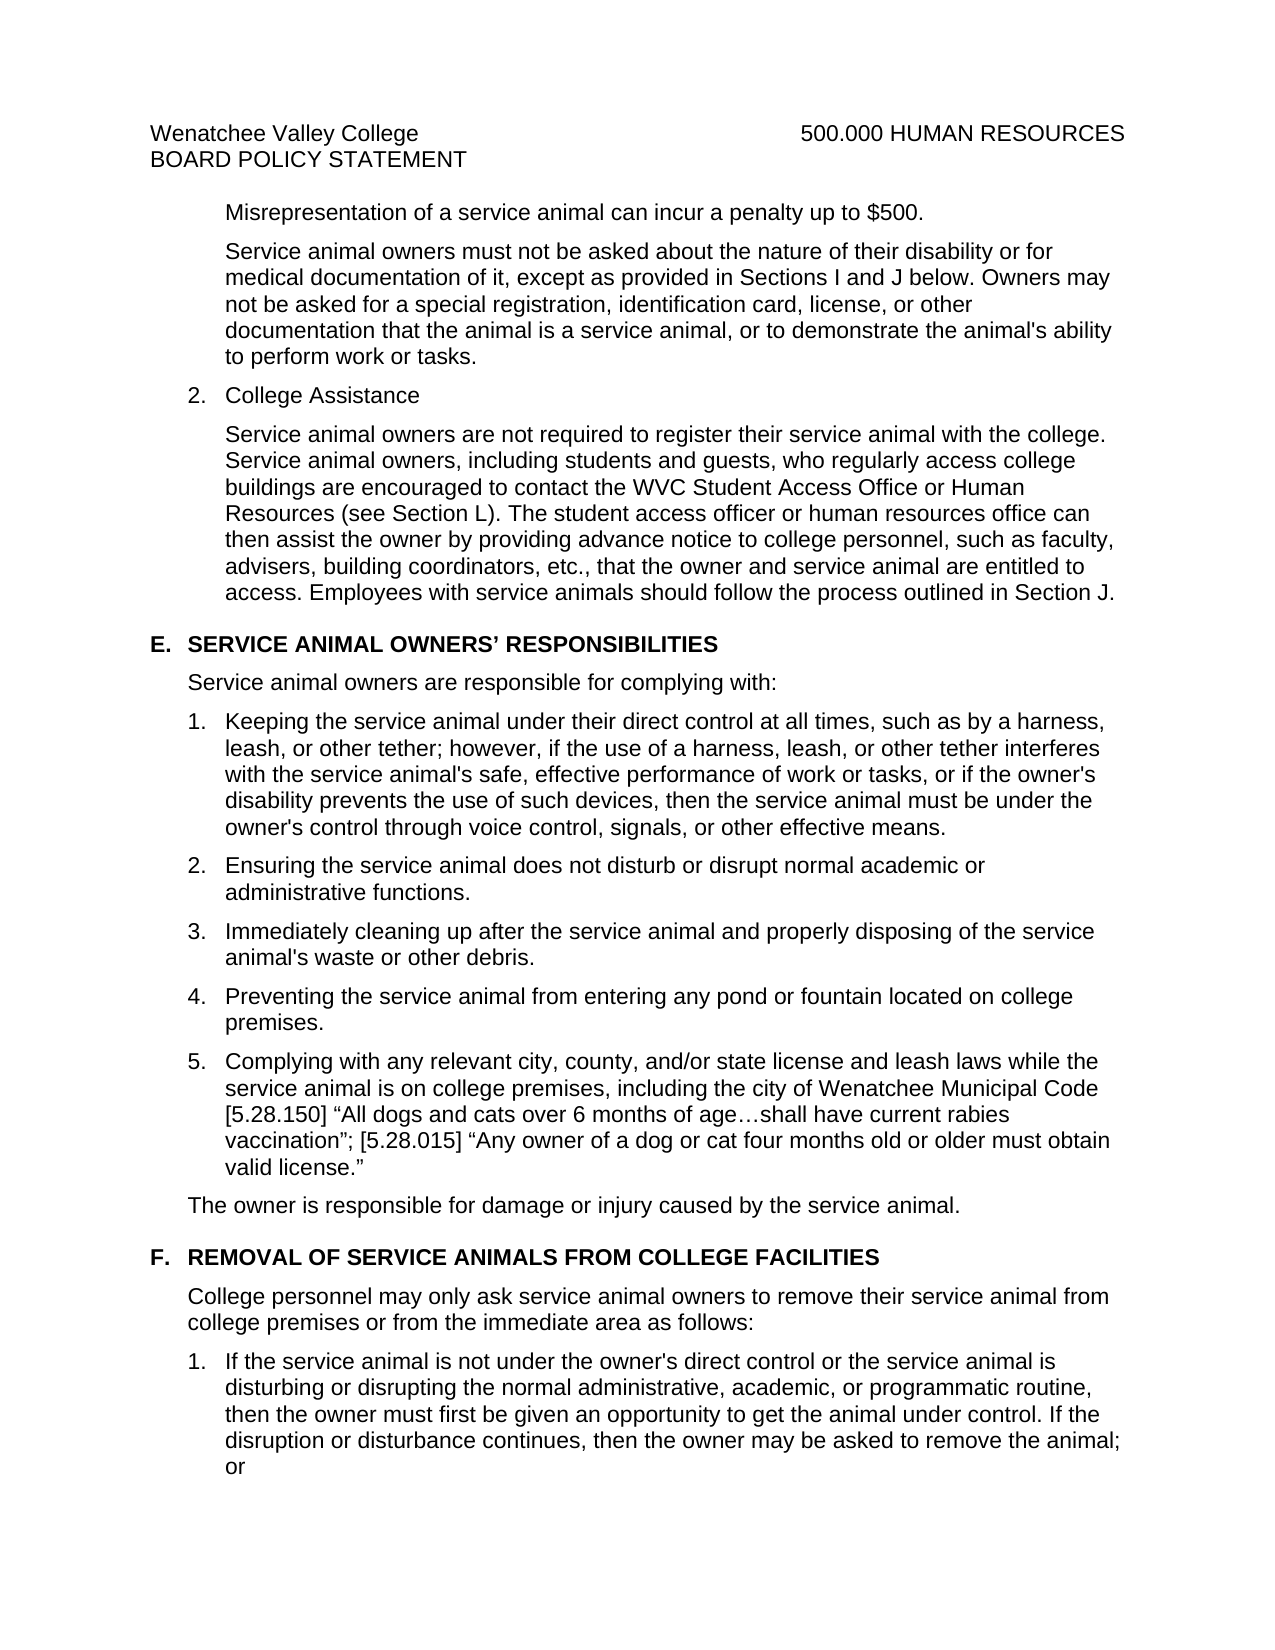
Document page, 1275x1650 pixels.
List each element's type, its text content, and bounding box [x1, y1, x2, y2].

text College personnel may only ask service animal owners to remove their service animal from college premises or from the immediate area as follows: [187, 1283, 1125, 1335]
subtitle 1. If the service animal is not under the owner's direct control or the service animal is disturbing or disrupting the normal administrative, academic, or programmatic routine, then the owner must first be given an opportunity to get the animal under control. If the disruption or disturbance continues, then the owner may be asked to remove the animal; or [187, 1348, 1125, 1479]
text Service animal owners must not be asked about the nature of their disability or for medical documentation of it, except as provided in Sections I and J below. Owners may not be asked for a special registration, identification card, license, or other documentation that the animal is a service animal, or to demonstrate the animal's ability to perform work or tasks. [225, 238, 1125, 370]
subtitle F. REMOVAL OF SERVICE ANIMALS FROM COLLEGE FACILITIES [150, 1244, 1125, 1270]
subtitle 1. Keeping the service animal under their direct control at all times, such as by a harness, leash, or other tether; however, if the use of a harness, leash, or other tether interferes with the service animal's safe, effective performance of work or tasks, or if the owner's disability prevents the use of such devices, then the service animal must be under the owner's control through voice control, signals, or other effective means. [187, 708, 1125, 840]
subtitle 4. Preventing the service animal from entering any pond or fountain located on college premises. [187, 983, 1125, 1036]
text The owner is responsible for damage or injury caused by the service animal. [187, 1192, 1125, 1219]
text Service animal owners are responsible for complying with: [187, 669, 1125, 696]
subtitle 3. Immediately cleaning up after the service animal and properly disposing of the service animal's waste or other debris. [187, 918, 1125, 970]
text Service animal owners are not required to register their service animal with the college. Service animal owners, including students and guests, who regularly access college buildings are encouraged to contact the WVC Student Access Office or Human Resources (see Section L). The student access officer or human resources office can then assist the owner by providing advance notice to college personnel, such as faculty, advisers, building coordinators, etc., that the owner and service animal are entitled to access. Employees with service animals should follow the process outlined in Section J. [225, 421, 1125, 606]
subtitle E. SERVICE ANIMAL OWNERS’ RESPONSIBILITIES [150, 631, 1125, 657]
subtitle 2. College Assistance [187, 382, 1125, 408]
text Misrepresentation of a service animal can incur a penalty up to $500. [225, 199, 1125, 225]
subtitle 5. Complying with any relevant city, county, and/or state license and leash laws while the service animal is on college premises, including the city of Wenatchee Municipal Code [5.28.150] “All dogs and cats over 6 months of age…shall have current rabies vaccination”; [5.28.015] “Any owner of a dog or cat four months old or older must obtain valid license.” [187, 1048, 1125, 1180]
subtitle 2. Ensuring the service animal does not disturb or disrupt normal academic or administrative functions. [187, 852, 1125, 905]
